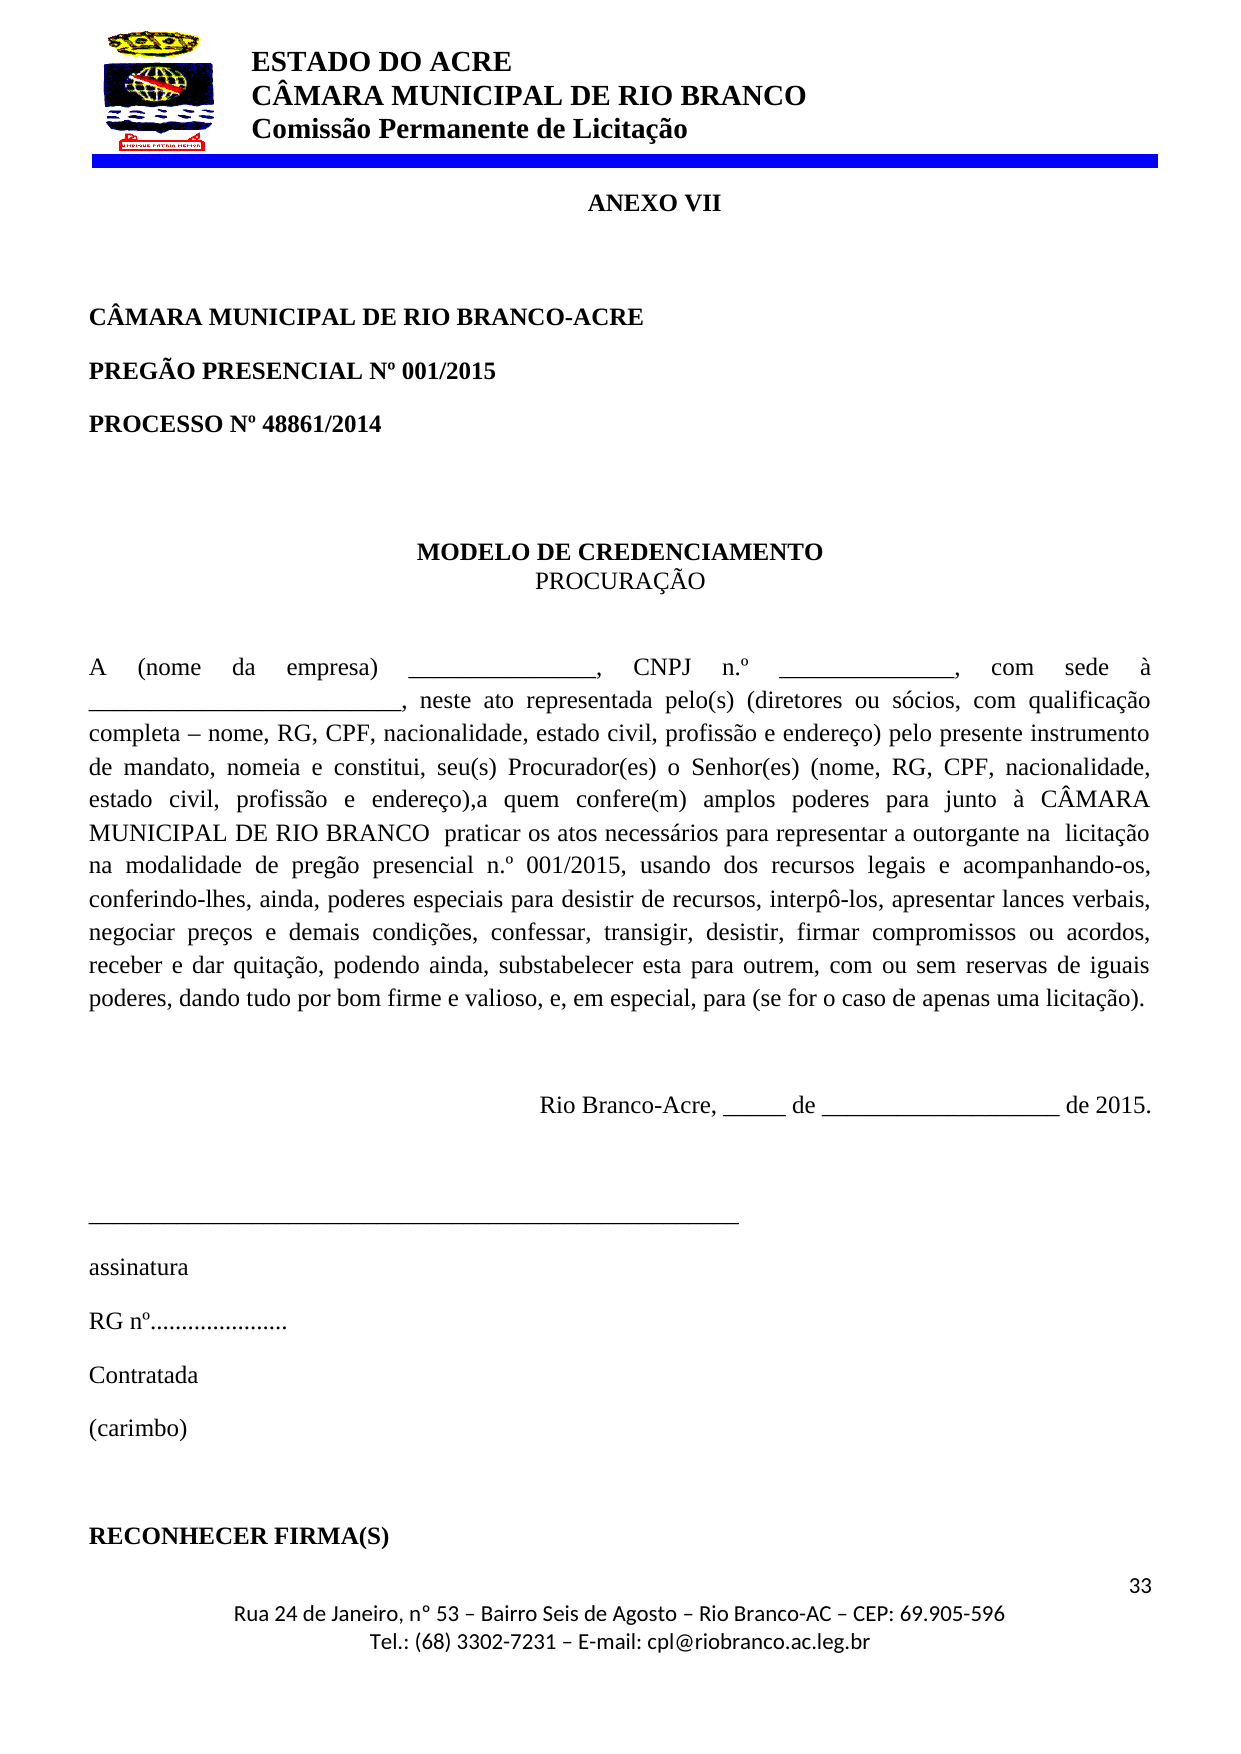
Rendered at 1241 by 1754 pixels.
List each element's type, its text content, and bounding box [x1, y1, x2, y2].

text (carimbo) [89, 1413, 1152, 1442]
text A (nome da empresa) _______________, CNPJ n.º ______________, com sede à _________________________, neste ato representada pelo(s) (diretores ou sócios, com qualificação completa – nome, RG, CPF, nacionalidade, estado civil, profissão e endereço) pelo presente instrumento de mandato, nomeia e constitui, seu(s) Procurador(es) o Senhor(es) (nome, RG, CPF, nacionalidade, estado civil, profissão e endereço),a quem confere(m) amplos poderes para junto à CÂMARA MUNICIPAL DE RIO BRANCO praticar os atos necessários para representar a outorgante na licitação na modalidade de pregão presencial n.º 001/2015, usando dos recursos legais e acompanhando-os, conferindo-lhes, ainda, poderes especiais para desistir de recursos, interpô-los, apresentar lances verbais, negociar preços e demais condições, confessar, transigir, desistir, firmar compromissos ou acordos, receber e dar quitação, podendo ainda, substabelecer esta para outrem, com ou sem reservas de iguais poderes, dando tudo por bom firme e valioso, e, em especial, para (se for o caso de apenas uma licitação). [89, 652, 1152, 1011]
text RG nº...................... [89, 1306, 1152, 1334]
text assinatura [89, 1252, 1152, 1281]
text ANEXO VII [164, 188, 1146, 217]
text RECONHECER FIRMA(S) [89, 1521, 1152, 1550]
text MODELO DE CREDENCIAMENTO [89, 537, 1152, 566]
text Contratada [89, 1360, 1152, 1388]
text PROCURAÇÃO [89, 566, 1152, 595]
text ____________________________________________________ [89, 1198, 1152, 1227]
text CÂMARA MUNICIPAL DE RIO BRANCO-ACRE [89, 302, 1152, 331]
text PROCESSO Nº 48861/2014 [89, 409, 1146, 438]
text Rio Branco-Acre, _____ de ___________________ de 2015. [89, 1090, 1152, 1119]
text PREGÃO PRESENCIAL Nº 001/2015 [89, 356, 1152, 384]
